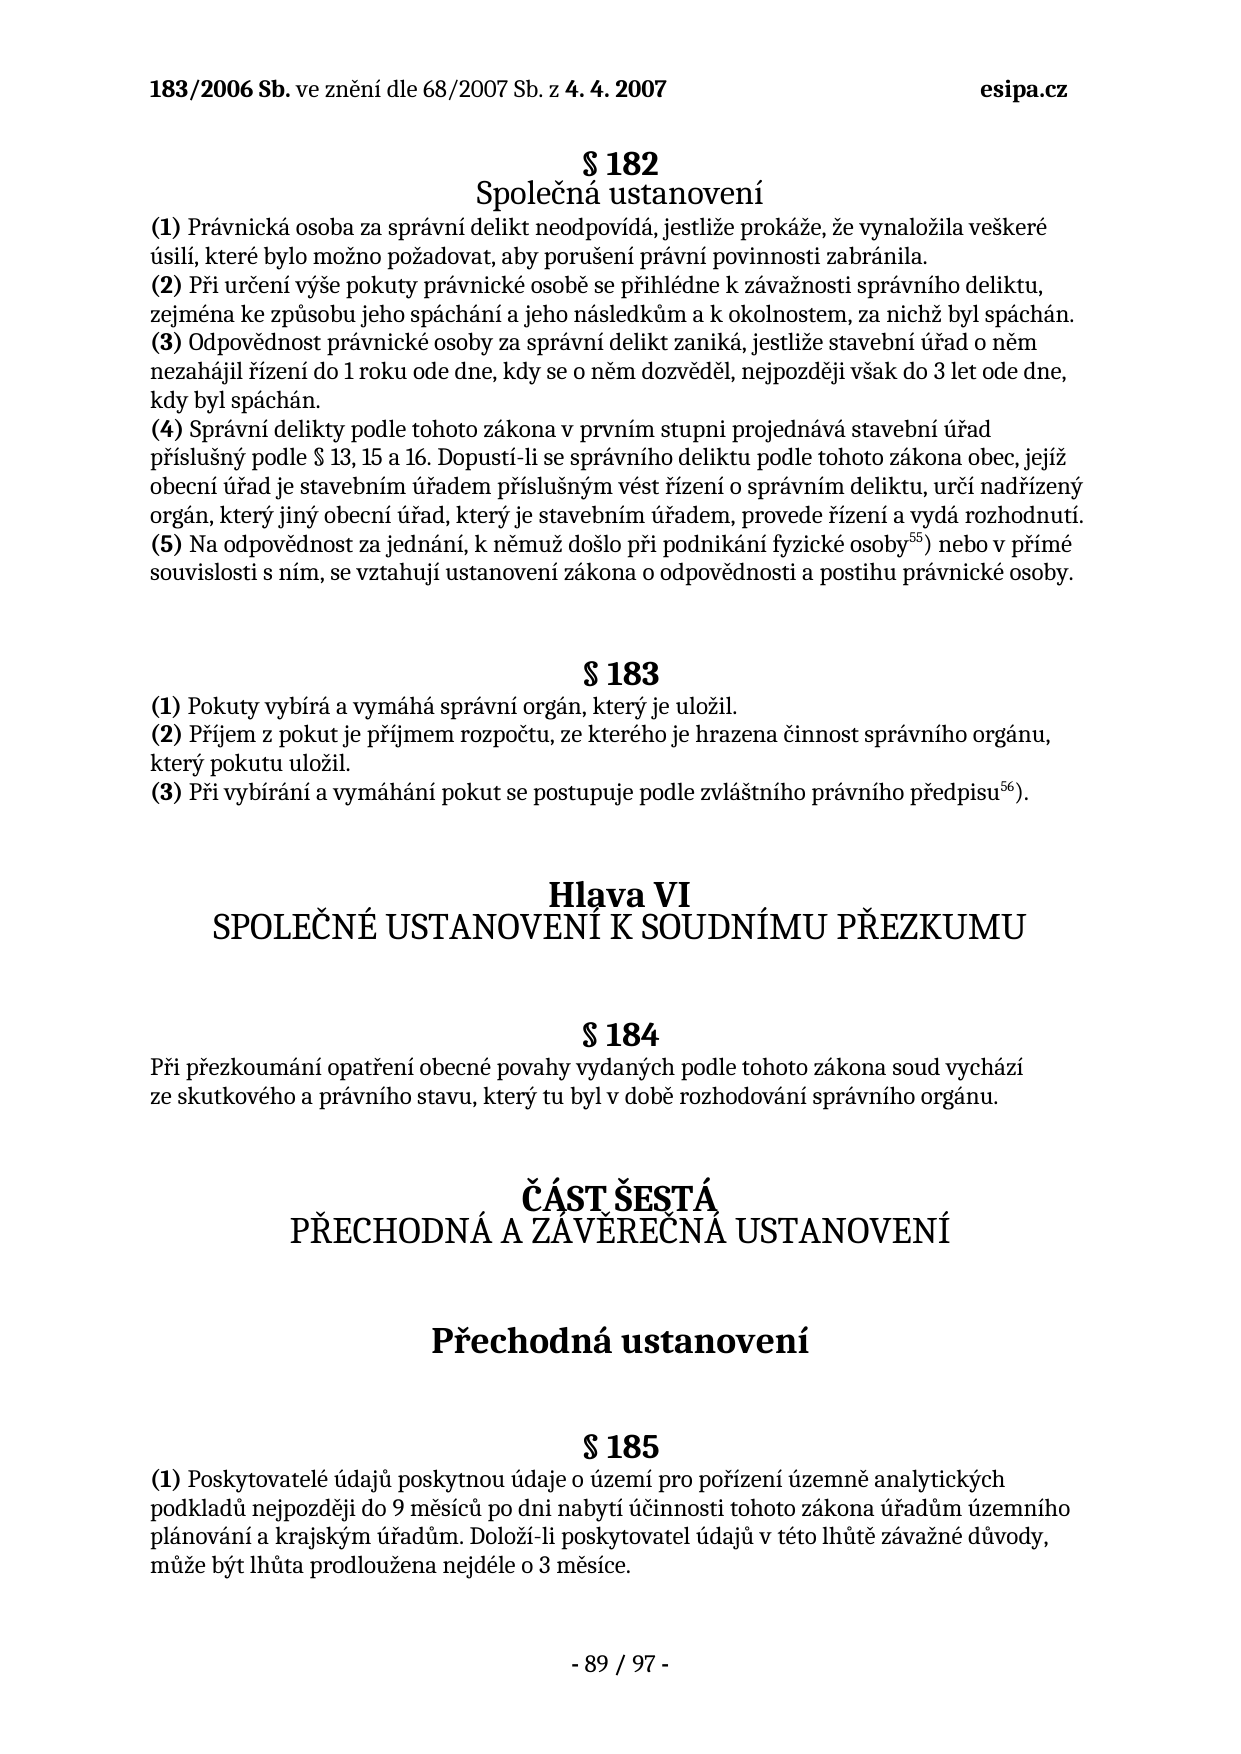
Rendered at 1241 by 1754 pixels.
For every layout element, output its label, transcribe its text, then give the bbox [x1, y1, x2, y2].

subtitle § 183 [150, 660, 1090, 692]
text (3) Odpovědnost právnické osoby za správní delikt zaniká, jestliže stavební úřad o něm nezahájil řízení do 1 roku ode dne, kdy se o něm dozvěděl, nejpozději však do 3 let ode dne, kdy byl spáchán. [150, 328, 1090, 414]
text (2) Při určení výše pokuty právnické osobě se přihlédne k závažnosti správního deliktu, zejména ke způsobu jeho spáchání a jeho následkům a k okolnostem, za nichž byl spáchán. [150, 271, 1090, 328]
text Při přezkoumání opatření obecné povahy vydaných podle tohoto zákona soud vychází ze skutkového a právního stavu, který tu byl v době rozhodování správního orgánu. [150, 1053, 1090, 1111]
text (4) Správní delikty podle tohoto zákona v prvním stupni projednává stavební úřad příslušný podle § 13, 15 a 16. Dopustí-li se správního deliktu podle tohoto zákona obec, jejíž obecní úřad je stavebním úřadem příslušným vést řízení o správním deliktu, určí nadřízený orgán, který jiný obecní úřad, který je stavebním úřadem, provede řízení a vydá rozhodnutí. [150, 414, 1090, 529]
subtitle Část šestá -Přechodná a závěrečná ustanovení [150, 1184, 1090, 1253]
text (5) Na odpovědnost za jednání, k němuž došlo při podnikání fyzické osoby55) nebo v přímé souvislosti s ním, se vztahují ustanovení zákona o odpovědnosti a postihu právnické osoby. [150, 529, 1090, 587]
subtitle § 185 [150, 1433, 1090, 1465]
subtitle § 184 [150, 1022, 1090, 1053]
text (3) Při vybírání a vymáhání pokut se postupuje podle zvláštního právního předpisu56). [150, 778, 1090, 807]
text (2) Příjem z pokut je příjmem rozpočtu, ze kterého je hrazena činnost správního orgánu, který pokutu uložil. [150, 720, 1090, 778]
text (1) Pokuty vybírá a vymáhá správní orgán, který je uložil. [150, 692, 1090, 720]
text (1) Poskytovatelé údajů poskytnou údaje o území pro pořízení územně analytických podkladů nejpozději do 9 měsíců po dni nabytí účinnosti tohoto zákona úřadům územního plánování a krajským úřadům. Doloží-li poskytovatel údajů v této lhůtě závažné důvody, může být lhůta prodloužena nejdéle o 3 měsíce. [150, 1465, 1090, 1580]
text (1) Právnická osoba za správní delikt neodpovídá, jestliže prokáže, že vynaložila veškeré úsilí, které bylo možno požadovat, aby porušení právní povinnosti zabránila. [150, 213, 1090, 271]
subtitle Přechodná ustanovení [150, 1326, 1090, 1360]
subtitle § 182 -Společná ustanovení [150, 150, 1090, 213]
subtitle Hlava VI -Společné ustanovení k soudnímu přezkumu [150, 879, 1090, 949]
